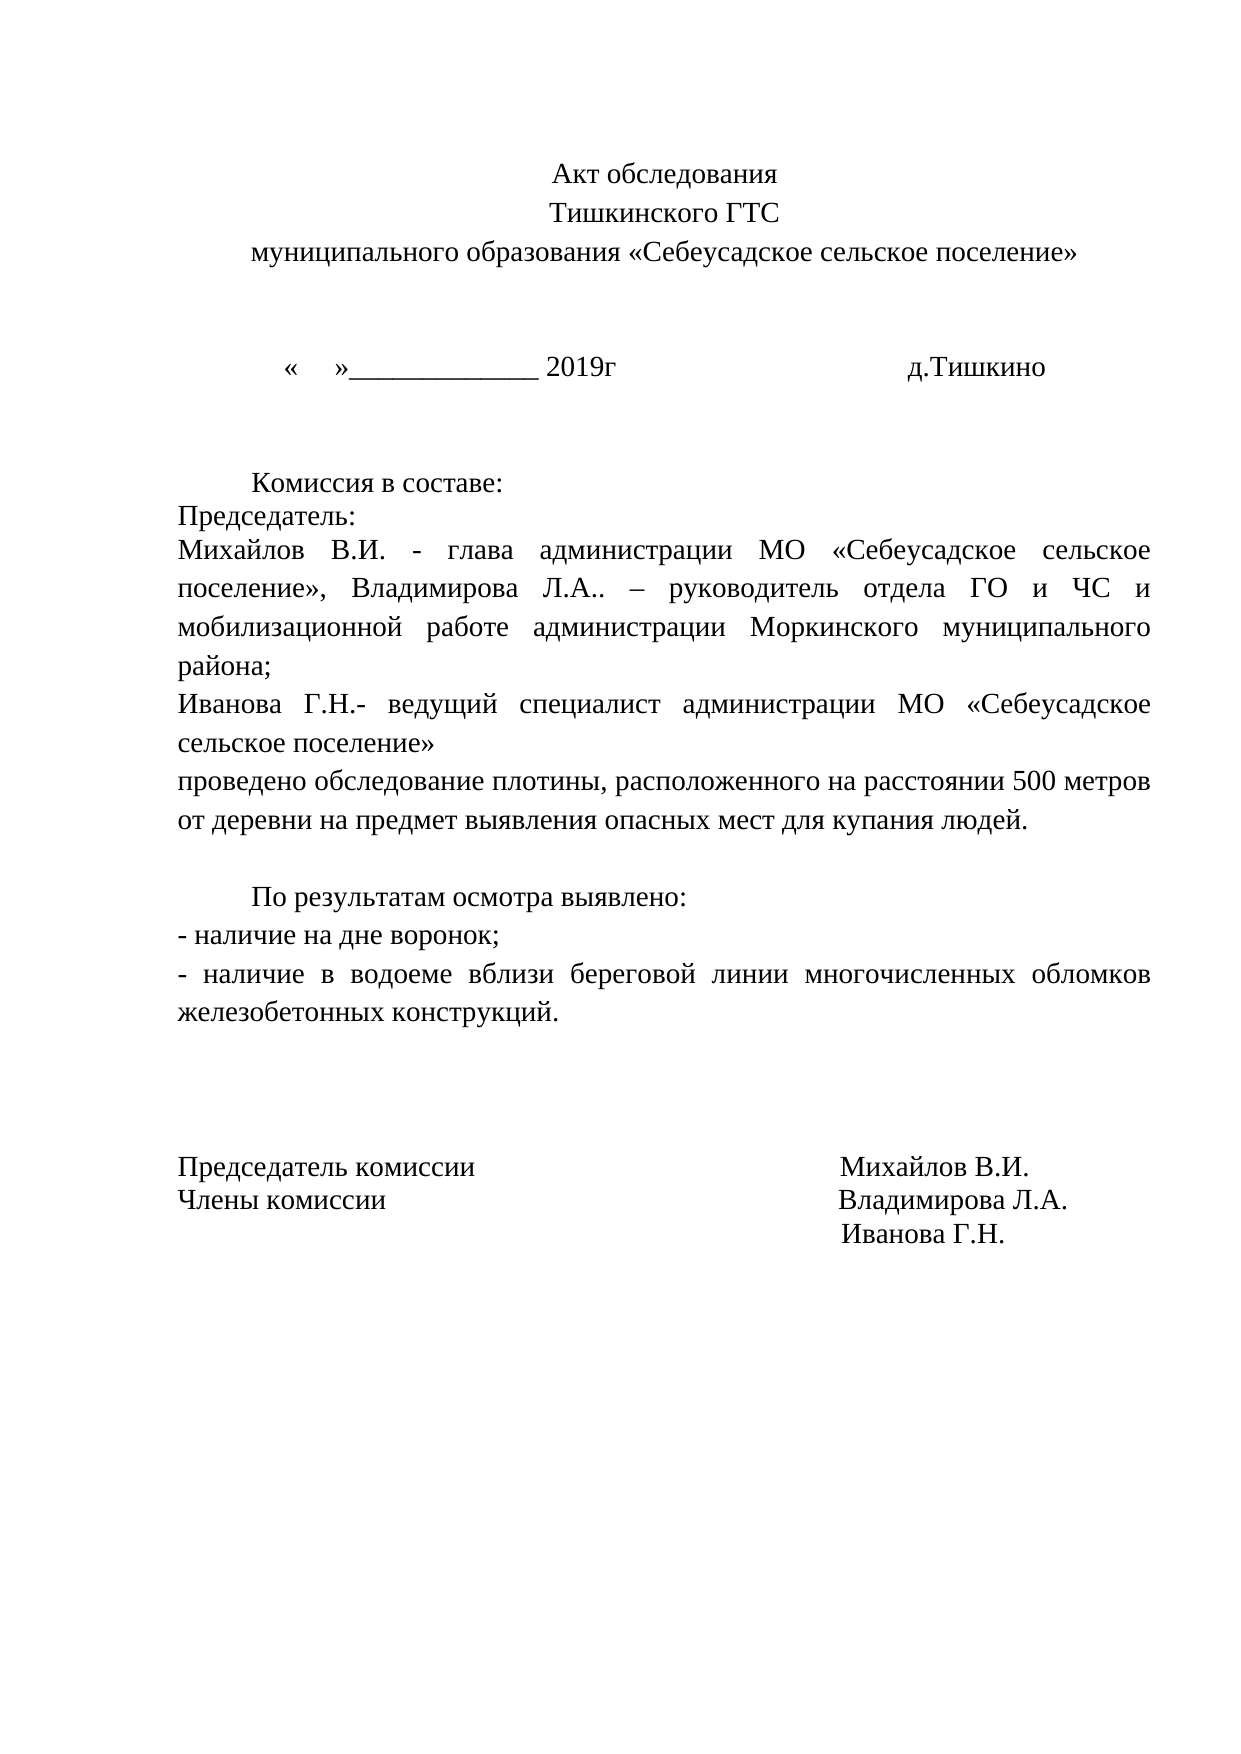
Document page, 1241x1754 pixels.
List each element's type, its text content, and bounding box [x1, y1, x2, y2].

text Акт обследования [177, 157, 1152, 190]
text По результатам осмотра выявлено: [177, 879, 1152, 912]
text проведено обследование плотины, расположенного на расстоянии от деревни на предмет выявления опасных мест для купания людей. [177, 763, 1152, 835]
text Иванова Г.Н.- ведущий специалист администрации МО «Себеусадское сельское поселение» [177, 686, 1152, 758]
text - наличие в водоеме вблизи береговой линии многочисленных обломков железобетонных конструкций. [177, 956, 1152, 1028]
text Члены комиссии Владимирова Л.А. [177, 1182, 1152, 1216]
text Председатель комиссии Михайлов В.И. [177, 1149, 1152, 1182]
text « »_____________ 2019г д.Тишкино [177, 349, 1152, 383]
text Комиссия в составе: [177, 465, 1152, 498]
text Председатель: [177, 498, 1152, 532]
text - наличие на дне воронок; [177, 917, 1152, 951]
text Тишкинского ГТС [177, 195, 1152, 229]
text муниципального образования «Себеусадское сельское поселение» [177, 234, 1152, 267]
text Иванова Г.Н. [177, 1216, 1152, 1249]
text Михайлов В.И. - глава администрации МО «Себеусадское сельское поселение», Владимирова Л.А.. – руководитель отдела ГО и ЧС и мобилизационной работе администрации Моркинского муниципального района; [177, 532, 1152, 681]
